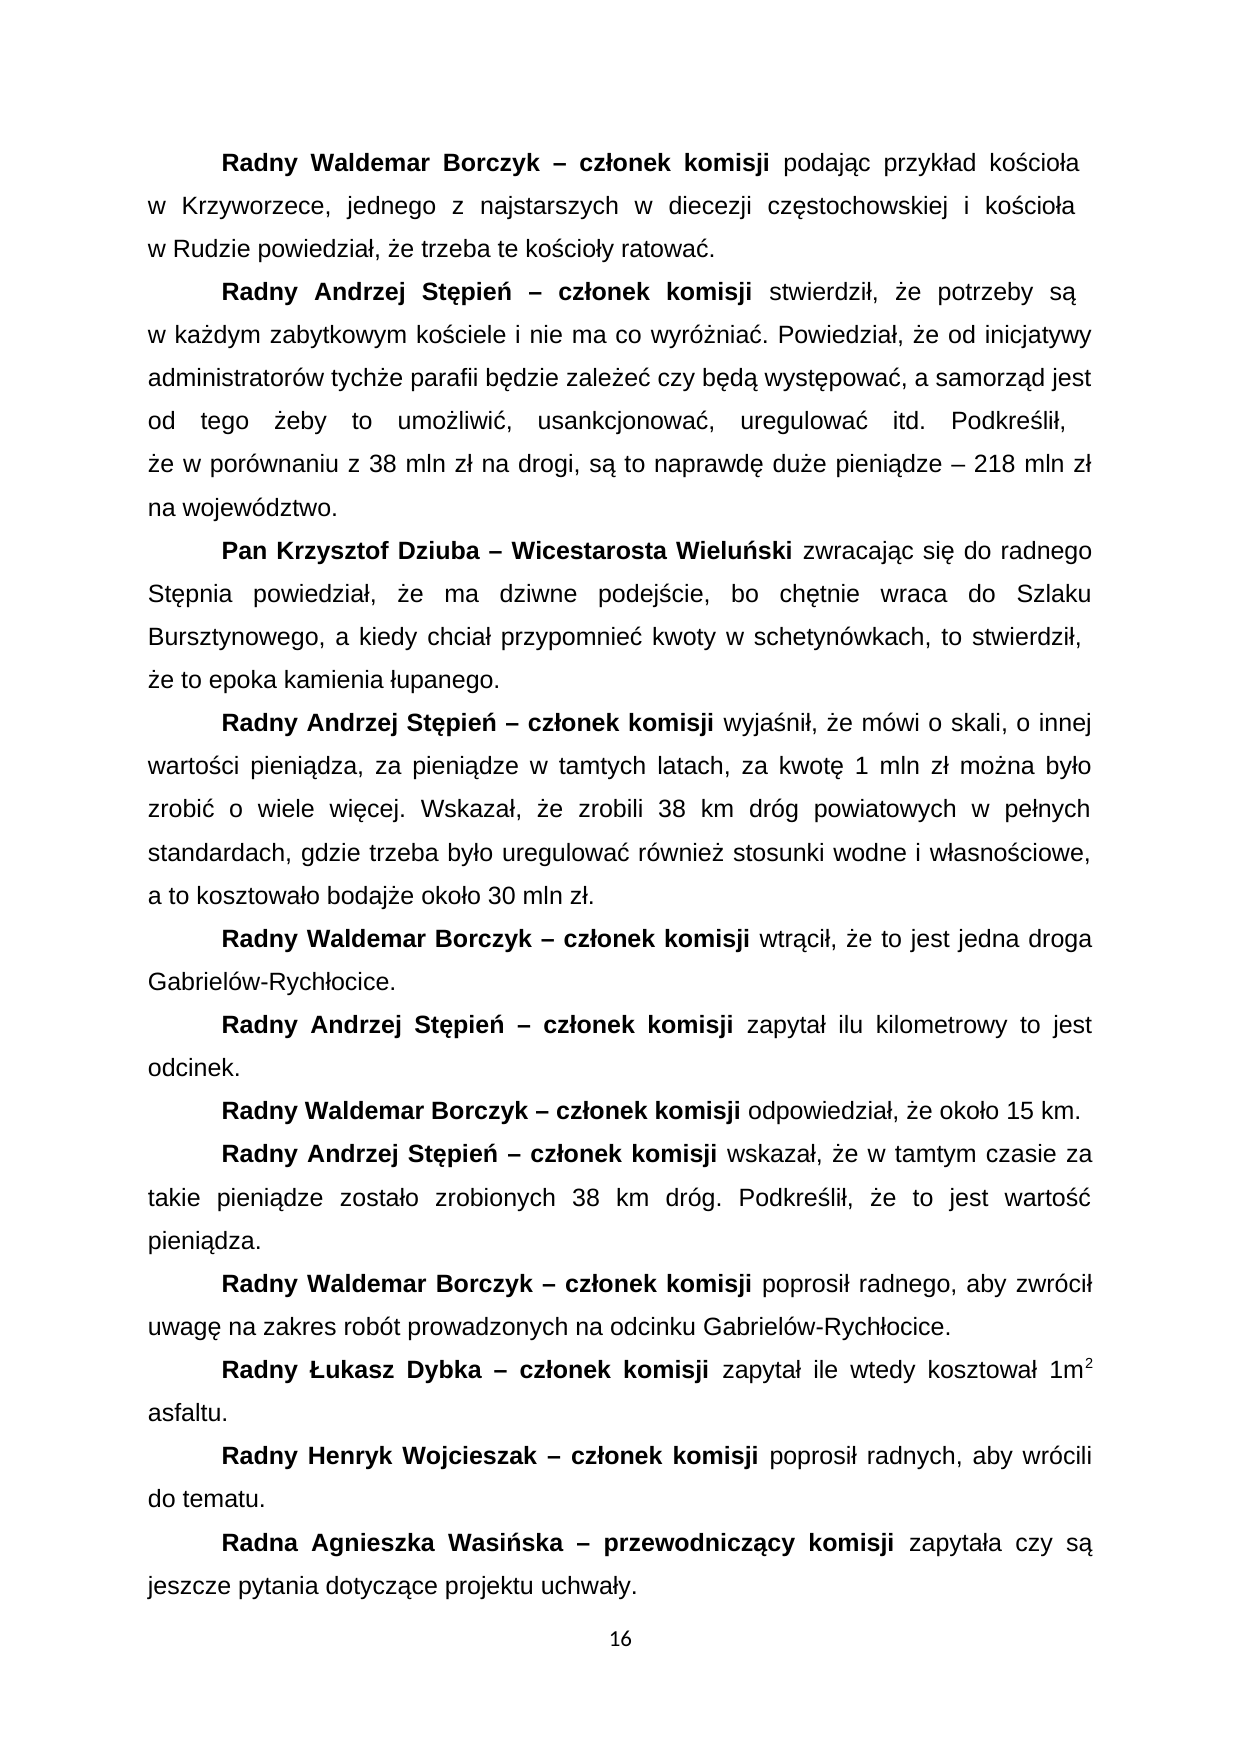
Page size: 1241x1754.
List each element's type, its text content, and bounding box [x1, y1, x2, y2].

text Radny Waldemar Borczyk – członek komisji wtrącił, że to jest jedna droga Gabrielów-Rychłocice. [148, 924, 1093, 996]
text Pan Krzysztof Dziuba – Wicestarosta Wieluński zwracając się do radnego Stępnia powiedział, że ma dziwne podejście, bo chętnie wraca do Szlaku Bursztynowego, a kiedy chciał przypomnieć kwoty w schetynówkach, to stwierdził, że to epoka kamienia łupanego. [148, 536, 1093, 694]
text Radny Andrzej Stępień – członek komisji wyjaśnił, że mówi o skali, o innej wartości pieniądza, za pieniądze w tamtych latach, za kwotę 1 mln zł można było zrobić o wiele więcej. Wskazał, że zrobili 38 km dróg powiatowych w pełnych standardach, gdzie trzeba było uregulować również stosunki wodne i własnościowe, a to kosztowało bodajże około 30 mln zł. [148, 708, 1093, 909]
text Radny Waldemar Borczyk – członek komisji odpowiedział, że około 15 km. [148, 1096, 1093, 1125]
text Radny Andrzej Stępień – członek komisji stwierdził, że potrzeby są w każdym zabytkowym kościele i nie ma co wyróżniać. Powiedział, że od inicjatywy administratorów tychże parafii będzie zależeć czy będą występować, a samorząd jest od tego żeby to umożliwić, usankcjonować, uregulować itd. Podkreślił, że w porównaniu z 38 mln zł na drogi, są to naprawdę duże pieniądze – 218 mln zł na województwo. [148, 277, 1093, 521]
text Radny Henryk Wojcieszak – członek komisji poprosił radnych, aby wrócili do tematu. [148, 1441, 1093, 1513]
text Radna Agnieszka Wasińska – przewodniczący komisji zapytała czy są jeszcze pytania dotyczące projektu uchwały. [148, 1528, 1093, 1599]
text Radny Andrzej Stępień – członek komisji zapytał ilu kilometrowy to jest odcinek. [148, 1010, 1093, 1082]
text Radny Waldemar Borczyk – członek komisji poprosił radnego, aby zwrócił uwagę na zakres robót prowadzonych na odcinku Gabrielów-Rychłocice. [148, 1269, 1093, 1341]
text Radny Andrzej Stępień – członek komisji wskazał, że w tamtym czasie za takie pieniądze zostało zrobionych 38 km dróg. Podkreślił, że to jest wartość pieniądza. [148, 1139, 1093, 1254]
text Radny Łukasz Dybka – członek komisji zapytał ile wtedy kosztował 1m2 asfaltu. [148, 1355, 1093, 1427]
text Radny Waldemar Borczyk – członek komisji podając przykład kościoła w Krzyworzece, jednego z najstarszych w diecezji częstochowskiej i kościoła w Rudzie powiedział, że trzeba te kościoły ratować. [148, 148, 1093, 263]
